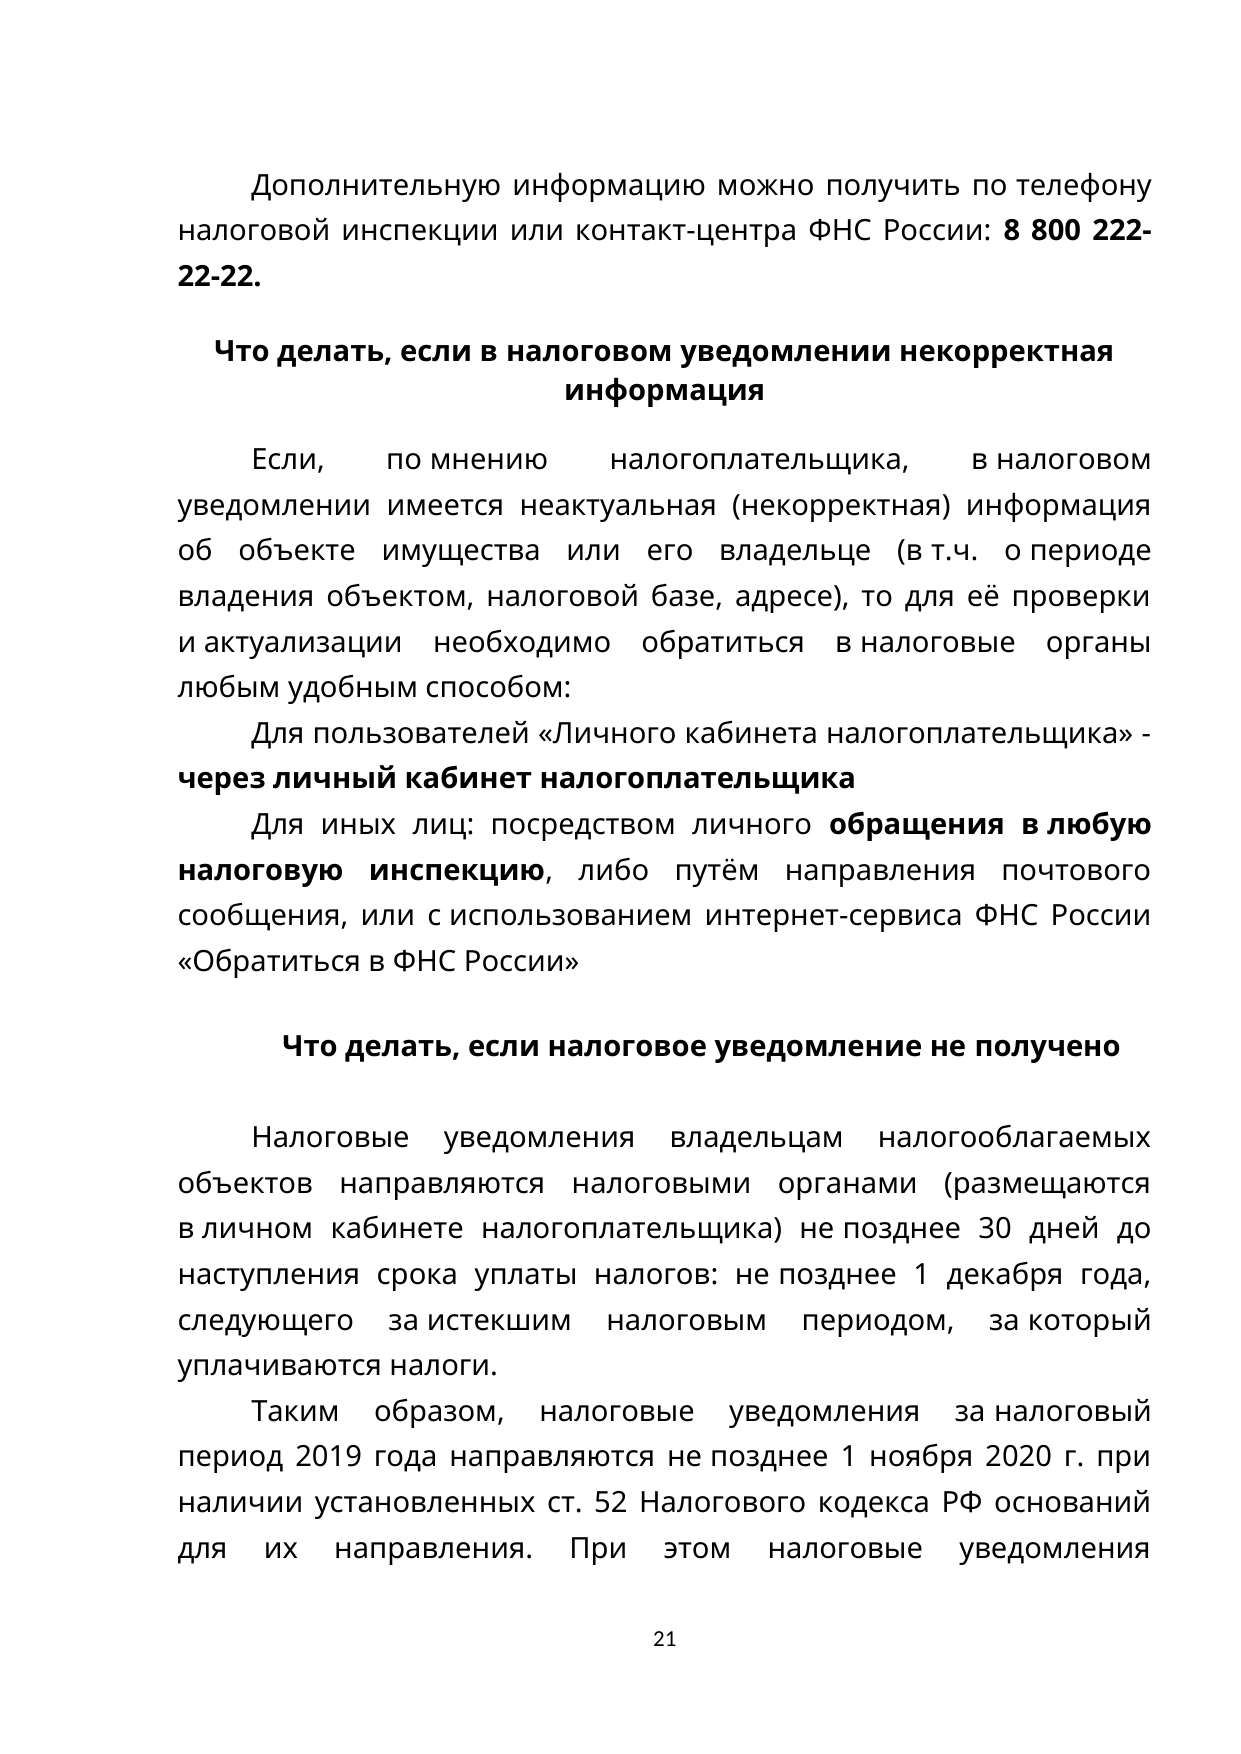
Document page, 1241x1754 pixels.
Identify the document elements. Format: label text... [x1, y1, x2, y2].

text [177, 1390, 1152, 1567]
text Дополнительную информацию можно получить по телефону налоговой инспекции или контакт-центра ФНС России: 8 800 222-22-22. [177, 164, 1152, 295]
text Для иных лиц: посредством личного обращения в любую налоговую инспекцию, либо путём направления почтового сообщения, или с использованием интернет-сервиса ФНС России «Обратиться в ФНС России» [177, 803, 1152, 980]
text Для пользователей «Личного кабинета налогоплательщика» - через личный кабинет налогоплательщика [177, 712, 1152, 797]
subtitle Что делать, если налоговое уведомление не получено [177, 1025, 1152, 1065]
text Налоговые уведомления владельцам налогооблагаемых объектов направляются налоговыми органами (размещаются в личном кабинете налогоплательщика) не позднее 30 дней до наступления срока уплаты налогов: не позднее 1 декабря года, следующего за истекшим налоговым периодом, за который уплачиваются налоги. [177, 1116, 1152, 1384]
list Что делать, если в налоговом уведомлении некорректная информация [177, 330, 1152, 409]
text Если, по мнению налогоплательщика, в налоговом уведомлении имеется неактуальная (некорректная) информация об объекте имущества или его владельце (в т.ч. о периоде владения объектом, налоговой базе, адресе), то для её проверки и актуализации необходимо обратиться в налоговые органы любым удобным способом: [177, 438, 1152, 706]
